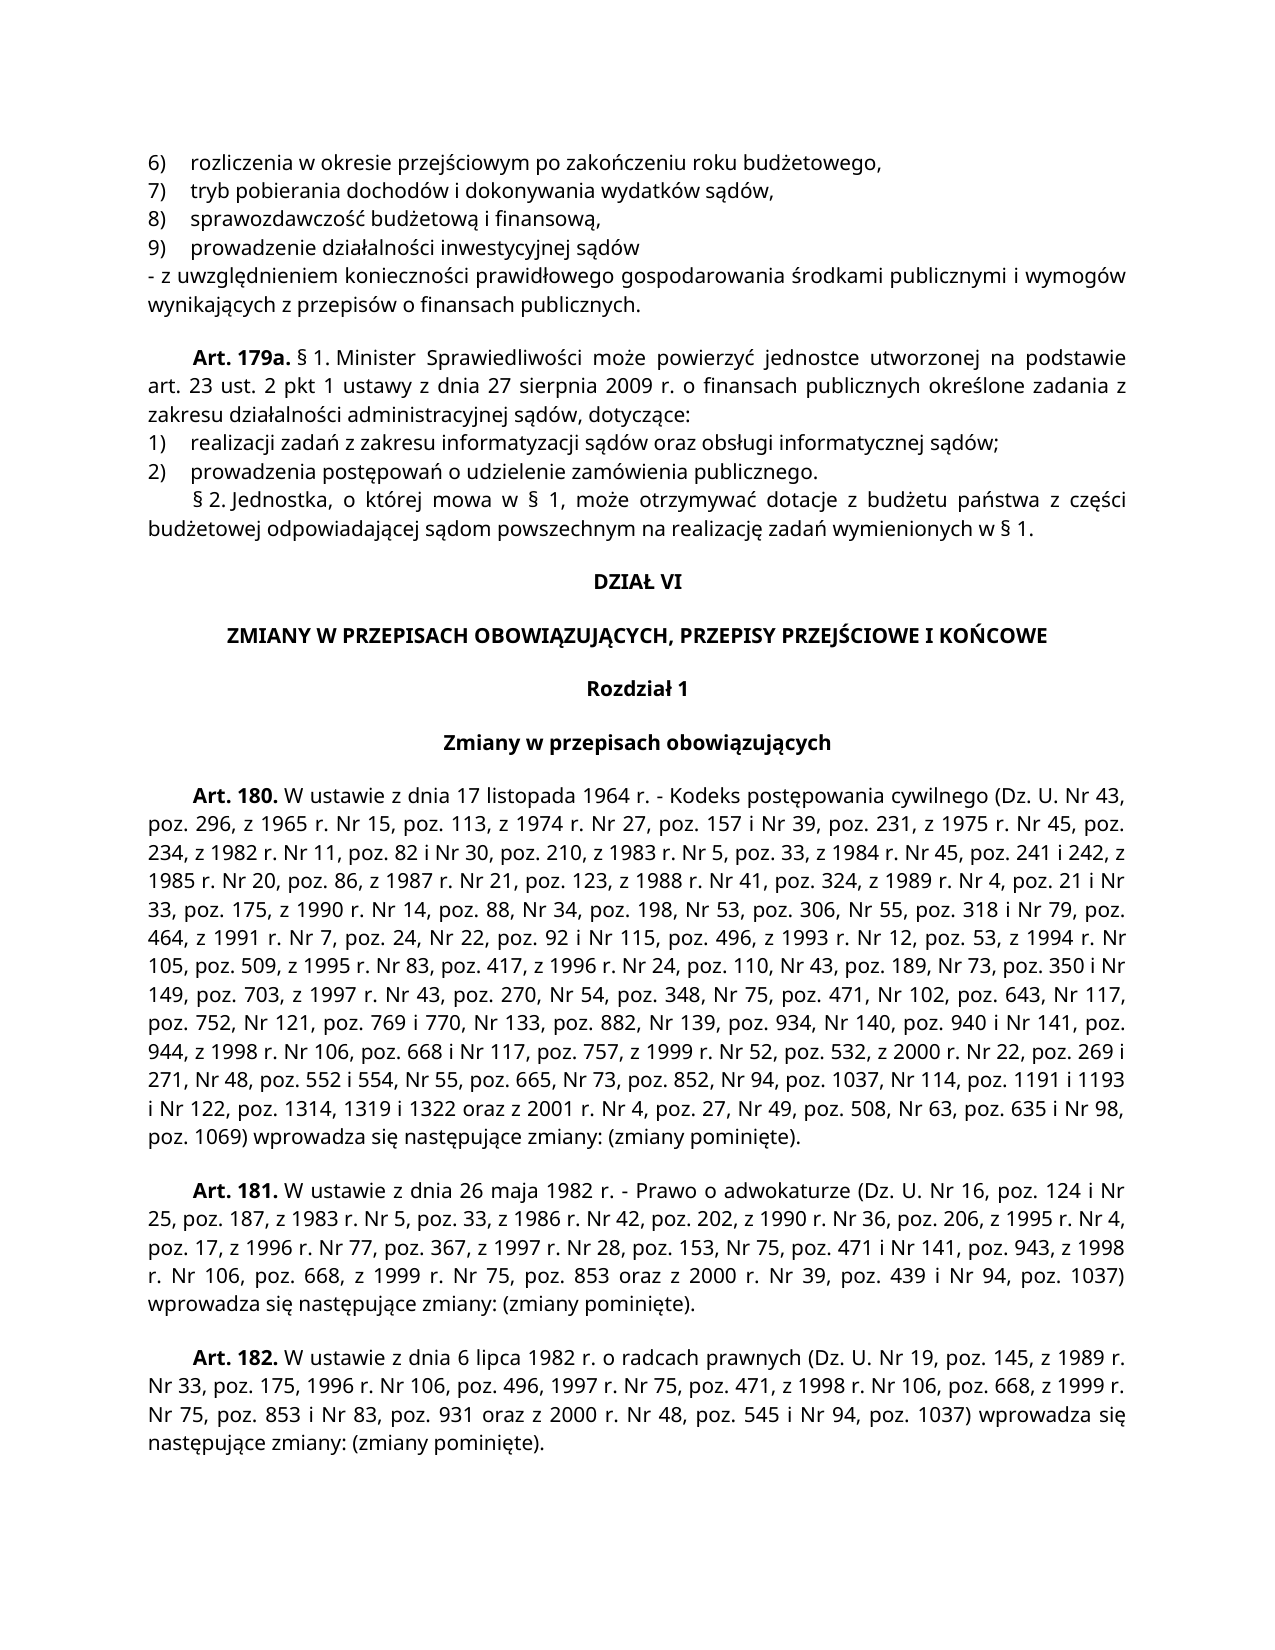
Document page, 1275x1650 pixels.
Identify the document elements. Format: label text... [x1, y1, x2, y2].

text ZMIANY W PRZEPISACH OBOWIĄZUJĄCYCH, PRZEPISY PRZEJŚCIOWE I KOŃCOWE [148, 621, 1127, 649]
text Art. 182. W ustawie z dnia 6 lipca 1982 r. o radcach prawnych (Dz. U. Nr 19, poz. 145, z 1989 r. Nr 33, poz. 175, 1996 r. Nr 106, poz. 496, 1997 r. Nr 75, poz. 471, z 1998 r. Nr 106, poz. 668, z 1999 r. Nr 75, poz. 853 i Nr 83, poz. 931 oraz z 2000 r. Nr 48, poz. 545 i Nr 94, poz. 1037) wprowadza się następujące zmiany: (zmiany pominięte). [148, 1343, 1127, 1457]
text Art. 181. W ustawie z dnia 26 maja 1982 r. - Prawo o adwokaturze (Dz. U. Nr 16, poz. 124 i Nr 25, poz. 187, z 1983 r. Nr 5, poz. 33, z 1986 r. Nr 42, poz. 202, z 1990 r. Nr 36, poz. 206, z 1995 r. Nr 4, poz. 17, z 1996 r. Nr 77, poz. 367, z 1997 r. Nr 28, poz. 153, Nr 75, poz. 471 i Nr 141, poz. 943, z 1998 r. Nr 106, poz. 668, z 1999 r. Nr 75, poz. 853 oraz z 2000 r. Nr 39, poz. 439 i Nr 94, poz. 1037) wprowadza się następujące zmiany: (zmiany pominięte). [148, 1176, 1127, 1318]
text 6) rozliczenia w okresie przejściowym po zakończeniu roku budżetowego, [148, 148, 1127, 176]
text DZIAŁ VI [148, 567, 1127, 596]
text Art. 180. W ustawie z dnia 17 listopada 1964 r. - Kodeks postępowania cywilnego (Dz. U. Nr 43, poz. 296, z 1965 r. Nr 15, poz. 113, z 1974 r. Nr 27, poz. 157 i Nr 39, poz. 231, z 1975 r. Nr 45, poz. 234, z 1982 r. Nr 11, poz. 82 i Nr 30, poz. 210, z 1983 r. Nr 5, poz. 33, z 1984 r. Nr 45, poz. 241 i 242, z 1985 r. Nr 20, poz. 86, z 1987 r. Nr 21, poz. 123, z 1988 r. Nr 41, poz. 324, z 1989 r. Nr 4, poz. 21 i Nr 33, poz. 175, z 1990 r. Nr 14, poz. 88, Nr 34, poz. 198, Nr 53, poz. 306, Nr 55, poz. 318 i Nr 79, poz. 464, z 1991 r. Nr 7, poz. 24, Nr 22, poz. 92 i Nr 115, poz. 496, z 1993 r. Nr 12, poz. 53, z 1994 r. Nr 105, poz. 509, z 1995 r. Nr 83, poz. 417, z 1996 r. Nr 24, poz. 110, Nr 43, poz. 189, Nr 73, poz. 350 i Nr 149, poz. 703, z 1997 r. Nr 43, poz. 270, Nr 54, poz. 348, Nr 75, poz. 471, Nr 102, poz. 643, Nr 117, poz. 752, Nr 121, poz. 769 i 770, Nr 133, poz. 882, Nr 139, poz. 934, Nr 140, poz. 940 i Nr 141, poz. 944, z 1998 r. Nr 106, poz. 668 i Nr 117, poz. 757, z 1999 r. Nr 52, poz. 532, z 2000 r. Nr 22, poz. 269 i 271, Nr 48, poz. 552 i 554, Nr 55, poz. 665, Nr 73, poz. 852, Nr 94, poz. 1037, Nr 114, poz. 1191 i 1193 i Nr 122, poz. 1314, 1319 i 1322 oraz z 2001 r. Nr 4, poz. 27, Nr 49, poz. 508, Nr 63, poz. 635 i Nr 98, poz. 1069) wprowadza się następujące zmiany: (zmiany pominięte). [148, 781, 1127, 1151]
text Art. 179a. § 1. Minister Sprawiedliwości może powierzyć jednostce utworzonej na podstawie art. 23 ust. 2 pkt 1 ustawy z dnia 27 sierpnia 2009 r. o finansach publicznych określone zadania z zakresu działalności administracyjnej sądów, dotyczące: [148, 343, 1127, 428]
text 2) prowadzenia postępowań o udzielenie zamówienia publicznego. [148, 457, 1127, 485]
text 1) realizacji zadań z zakresu informatyzacji sądów oraz obsługi informatycznej sądów; [148, 428, 1127, 457]
text § 2. Jednostka, o której mowa w § 1, może otrzymywać dotacje z budżetu państwa z części budżetowej odpowiadającej sądom powszechnym na realizację zadań wymienionych w § 1. [148, 485, 1127, 542]
text Rozdział 1 [148, 674, 1127, 703]
text - z uwzględnieniem konieczności prawidłowego gospodarowania środkami publicznymi i wymogów wynikających z przepisów o finansach publicznych. [148, 261, 1127, 318]
text 9) prowadzenie działalności inwestycyjnej sądów [148, 233, 1127, 261]
text 8) sprawozdawczość budżetową i finansową, [148, 204, 1127, 233]
text Zmiany w przepisach obowiązujących [148, 728, 1127, 756]
text 7) tryb pobierania dochodów i dokonywania wydatków sądów, [148, 176, 1127, 204]
